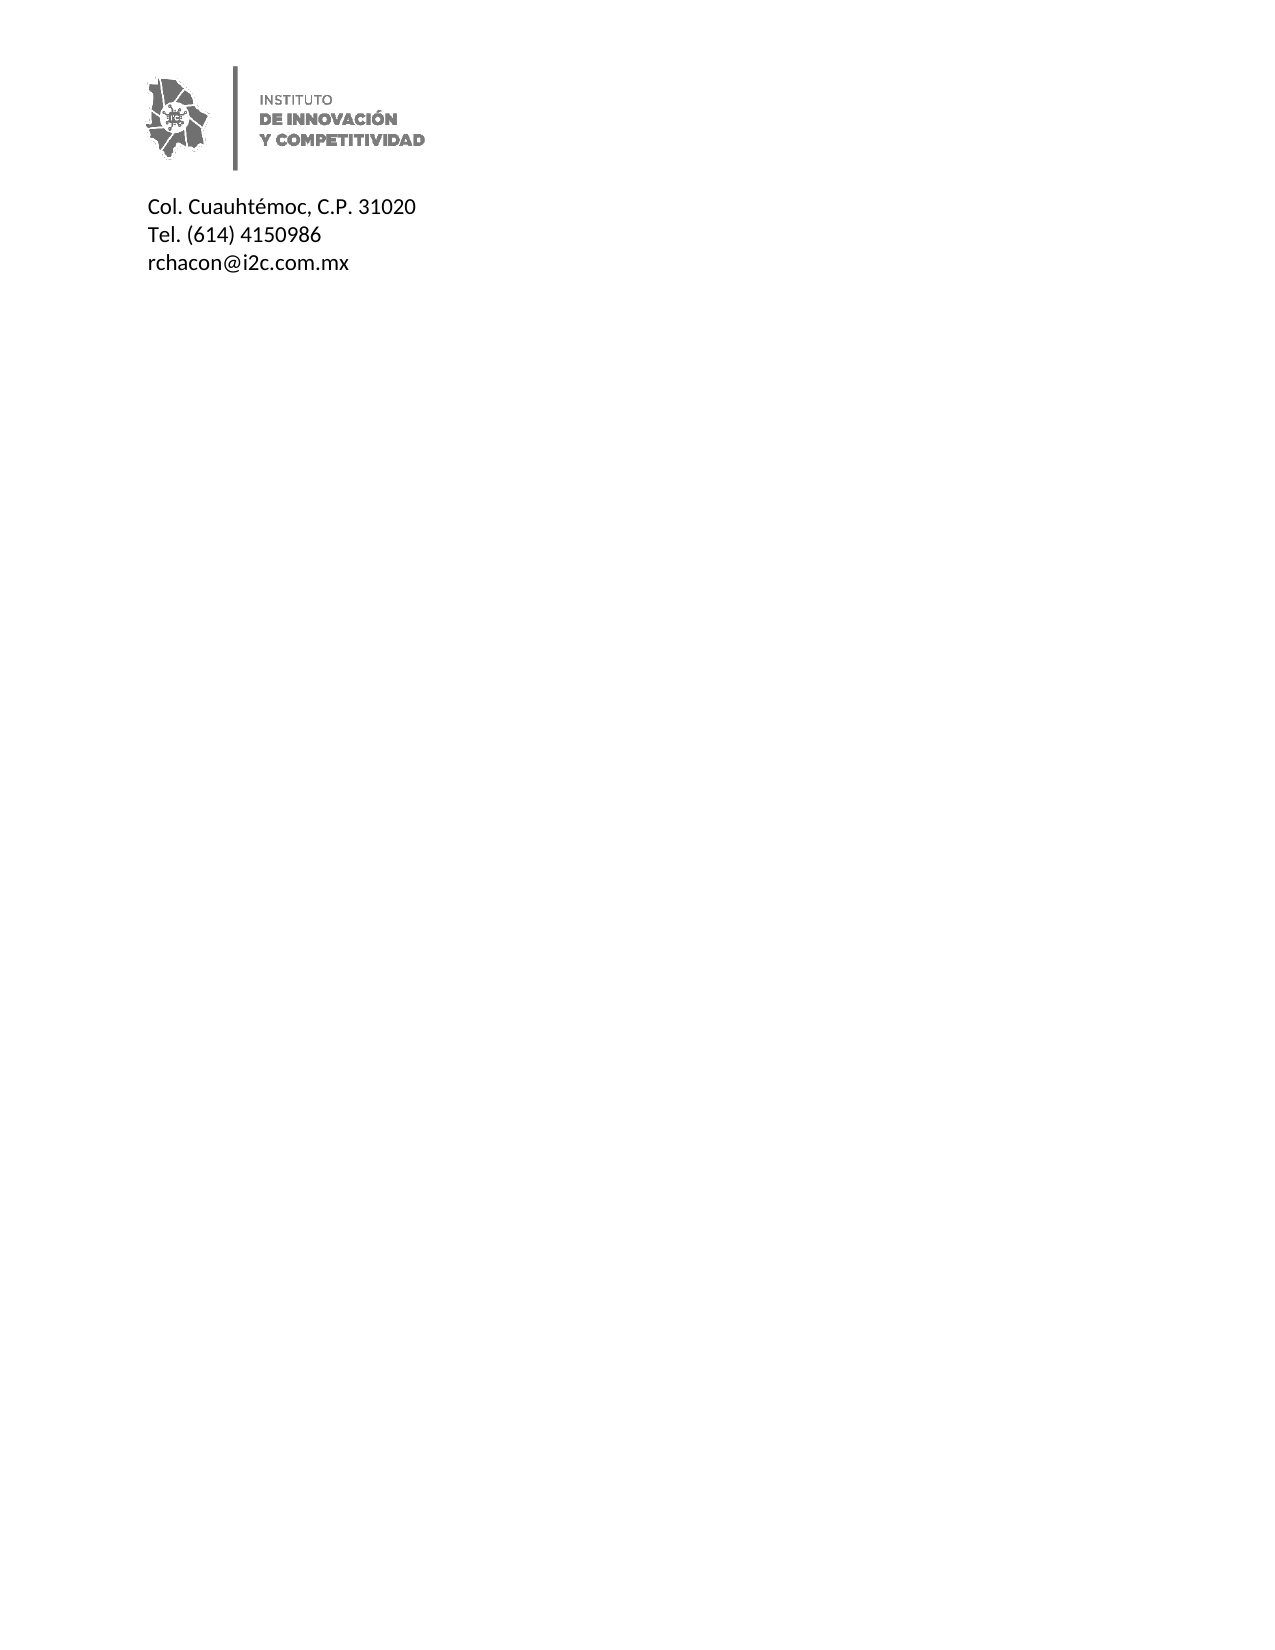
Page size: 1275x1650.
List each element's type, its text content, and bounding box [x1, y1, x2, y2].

text Tel. (614) 4150986 [148, 220, 1167, 248]
text rchacon@i2c.com.mx [148, 248, 1167, 276]
text Col. Cuauhtémoc, C.P. 31020 [148, 192, 1167, 220]
